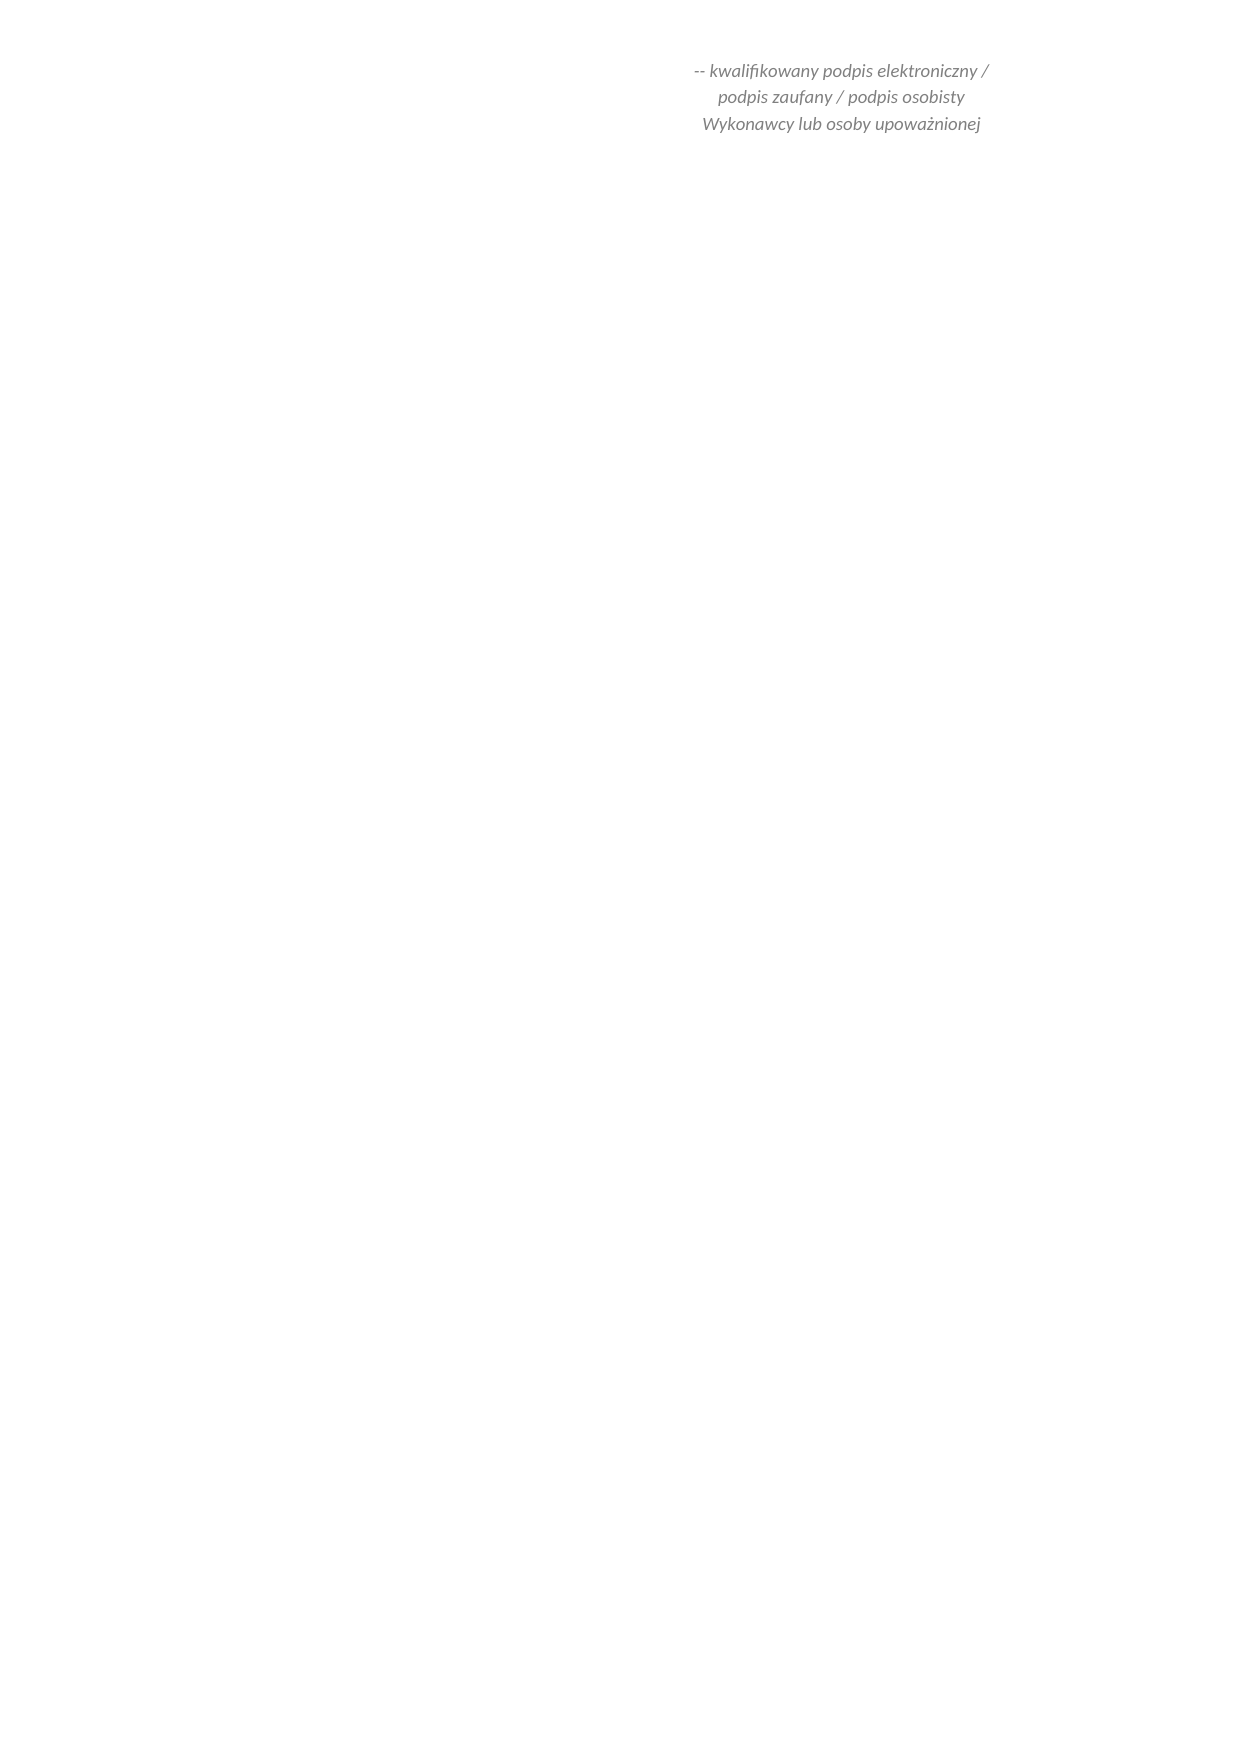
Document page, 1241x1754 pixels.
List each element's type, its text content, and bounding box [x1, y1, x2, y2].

text podpis zaufany / podpis osobisty [516, 85, 1093, 108]
text Wykonawcy lub osoby upoważnionej [516, 112, 1093, 135]
text -- kwalifikowany podpis elektroniczny / [516, 59, 1093, 82]
